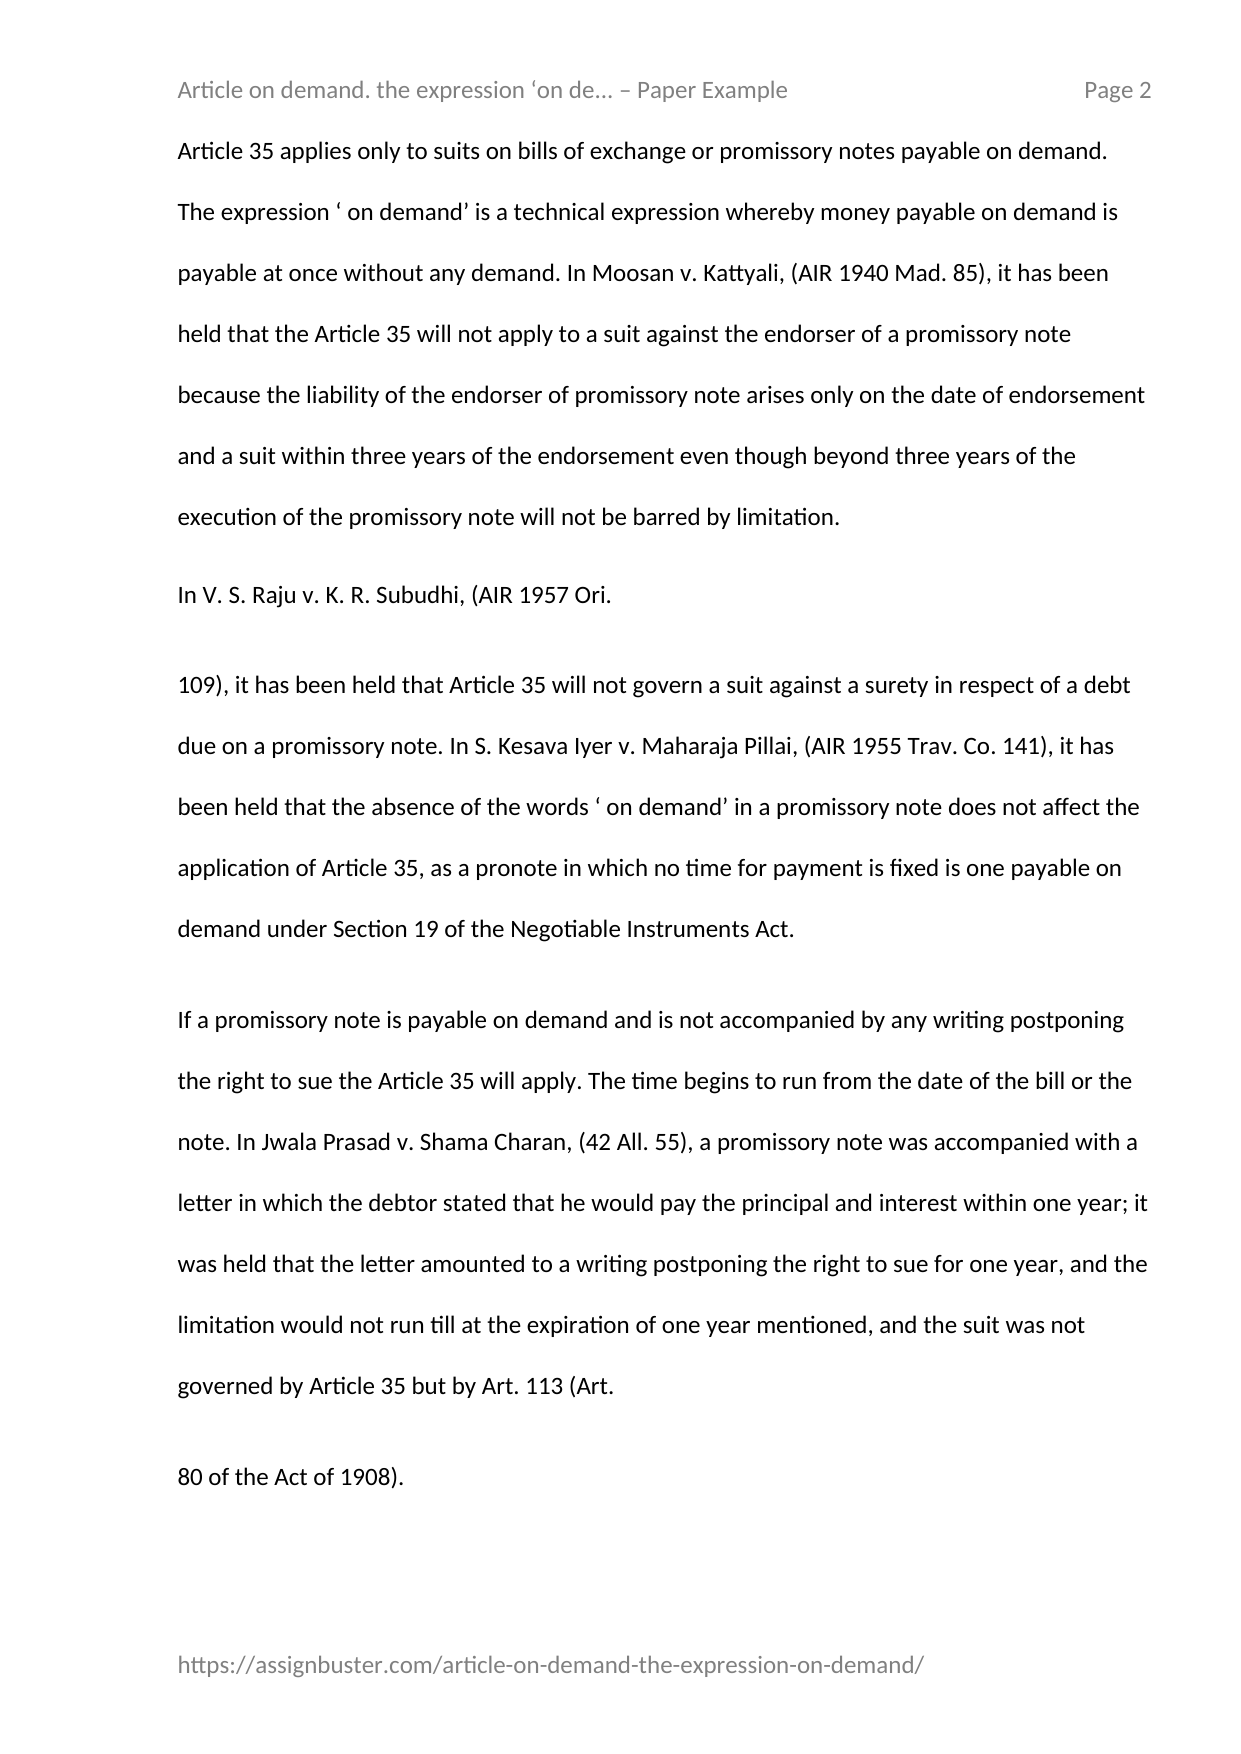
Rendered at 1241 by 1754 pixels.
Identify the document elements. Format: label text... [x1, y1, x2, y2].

text In V. S. Raju v. K. R. Subudhi, (AIR 1957 Ori. [177, 579, 1152, 609]
text If a promissory note is payable on demand and is not accompanied by any writing postponing the right to sue the Article 35 will apply. The time begins to run from the date of the bill or the note. In Jwala Prasad v. Shama Charan, (42 All. 55), a promissory note was accompanied with a letter in which the debtor stated that he would pay the principal and interest within one year; it was held that the letter amounted to a writing postponing the right to sue for one year, and the limitation would not run till at the expiration of one year mentioned, and the suit was not governed by Article 35 but by Art. 113 (Art. [177, 1004, 1152, 1401]
text 109), it has been held that Article 35 will not govern a suit against a surety in respect of a debt due on a promissory note. In S. Kesava Iyer v. Maharaja Pillai, (AIR 1955 Trav. Co. 141), it has been held that the absence of the words ‘ on demand’ in a promissory note does not affect the application of Article 35, as a pronote in which no time for payment is fixed is one payable on demand under Section 19 of the Negotiable Instruments Act. [177, 669, 1152, 944]
text 80 of the Act of 1908). [177, 1461, 1152, 1491]
text Article 35 applies only to suits on bills of exchange or promissory notes payable on demand. The expression ‘ on demand’ is a technical expression whereby money payable on demand is payable at once without any demand. In Moosan v. Kattyali, (AIR 1940 Mad. 85), it has been held that the Article 35 will not apply to a suit against the endorser of a promissory note because the liability of the endorser of promissory note arises only on the date of endorsement and a suit within three years of the endorsement even though beyond three years of the execution of the promissory note will not be barred by limitation. [177, 135, 1152, 532]
